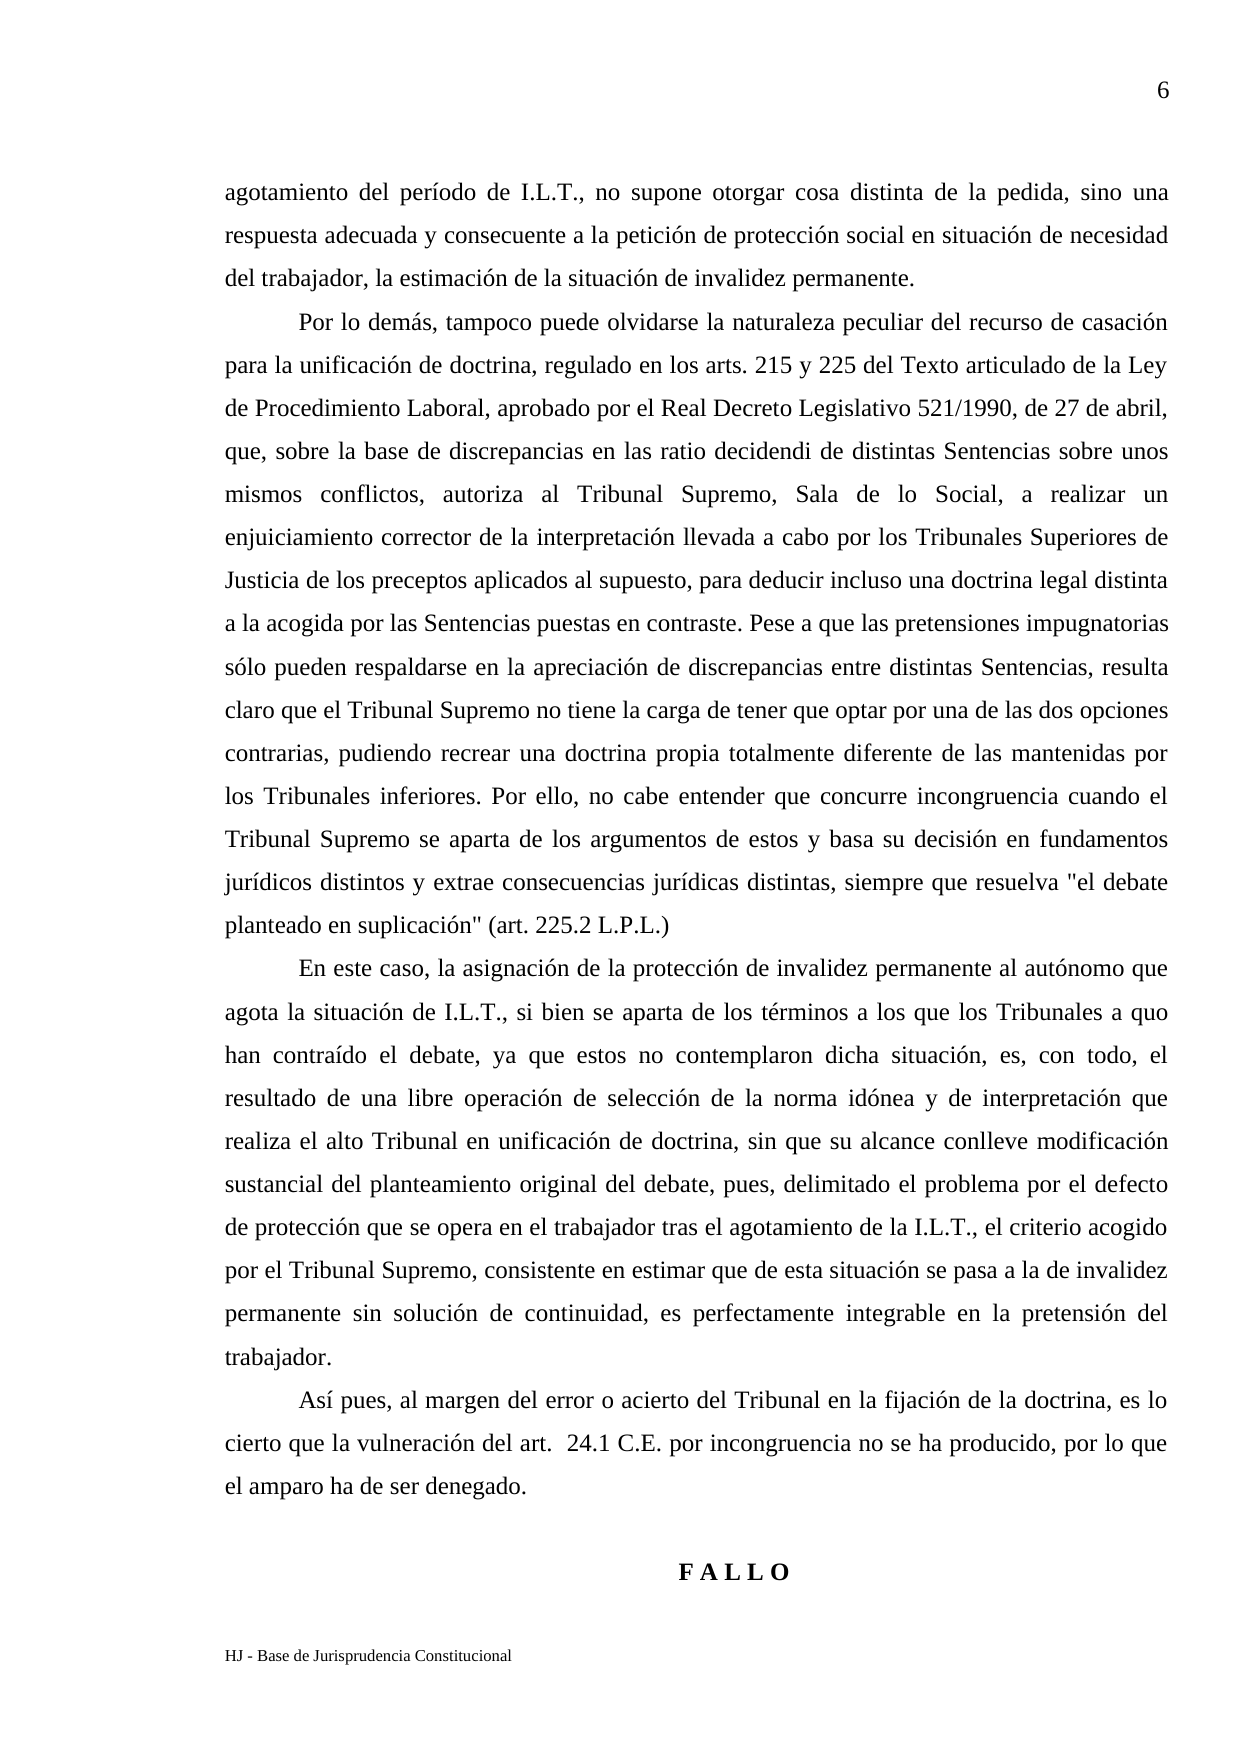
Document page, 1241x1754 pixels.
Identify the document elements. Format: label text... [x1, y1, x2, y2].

text En este caso, la asignación de la protección de invalidez permanente al autónomo que agota la situación de I.L.T., si bien se aparta de los términos a los que los Tribunales a quo han contraído el debate, ya que estos no contemplaron dicha situación, es, con todo, el resultado de una libre operación de selección de la norma idónea y de interpretación que realiza el alto Tribunal en unificación de doctrina, sin que su alcance conlleve modificación sustancial del planteamiento original del debate, pues, delimitado el problema por el defecto de protección que se opera en el trabajador tras el agotamiento de la I.L.T., el criterio acogido por el Tribunal Supremo, consistente en estimar que de esta situación se pasa a la de invalidez permanente sin solución de continuidad, es perfectamente integrable en la pretensión del trabajador. [224, 953, 1169, 1370]
subtitle F A L L O [224, 1557, 1169, 1586]
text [224, 177, 1169, 292]
text Por lo demás, tampoco puede olvidarse la naturaleza peculiar del recurso de casación para la unificación de doctrina, regulado en los arts. 215 y 225 del Texto articulado de la Ley de Procedimiento Laboral, aprobado por el Real Decreto Legislativo 521/1990, de 27 de abril, que, sobre la base de discrepancias en las ratio decidendi de distintas Sentencias sobre unos mismos conflictos, autoriza al Tribunal Supremo, Sala de lo Social, a realizar un enjuiciamiento corrector de la interpretación llevada a cabo por los Tribunales Superiores de Justicia de los preceptos aplicados al supuesto, para deducir incluso una doctrina legal distinta a la acogida por las Sentencias puestas en contraste. Pese a que las pretensiones impugnatorias sólo pueden respaldarse en la apreciación de discrepancias entre distintas Sentencias, resulta claro que el Tribunal Supremo no tiene la carga de tener que optar por una de las dos opciones contrarias, pudiendo recrear una doctrina propia totalmente diferente de las mantenidas por los Tribunales inferiores. Por ello, no cabe entender que concurre incongruencia cuando el Tribunal Supremo se aparta de los argumentos de estos y basa su decisión en fundamentos jurídicos distintos y extrae consecuencias jurídicas distintas, siempre que resuelva "el debate planteado en suplicación" (art. 225.2 L.P.L.) [224, 307, 1169, 939]
text Así pues, al margen del error o acierto del Tribunal en la fijación de la doctrina, es lo cierto que la vulneración del art. 24.1 C.E. por incongruencia no se ha producido, por lo que el amparo ha de ser denegado. [224, 1385, 1169, 1500]
